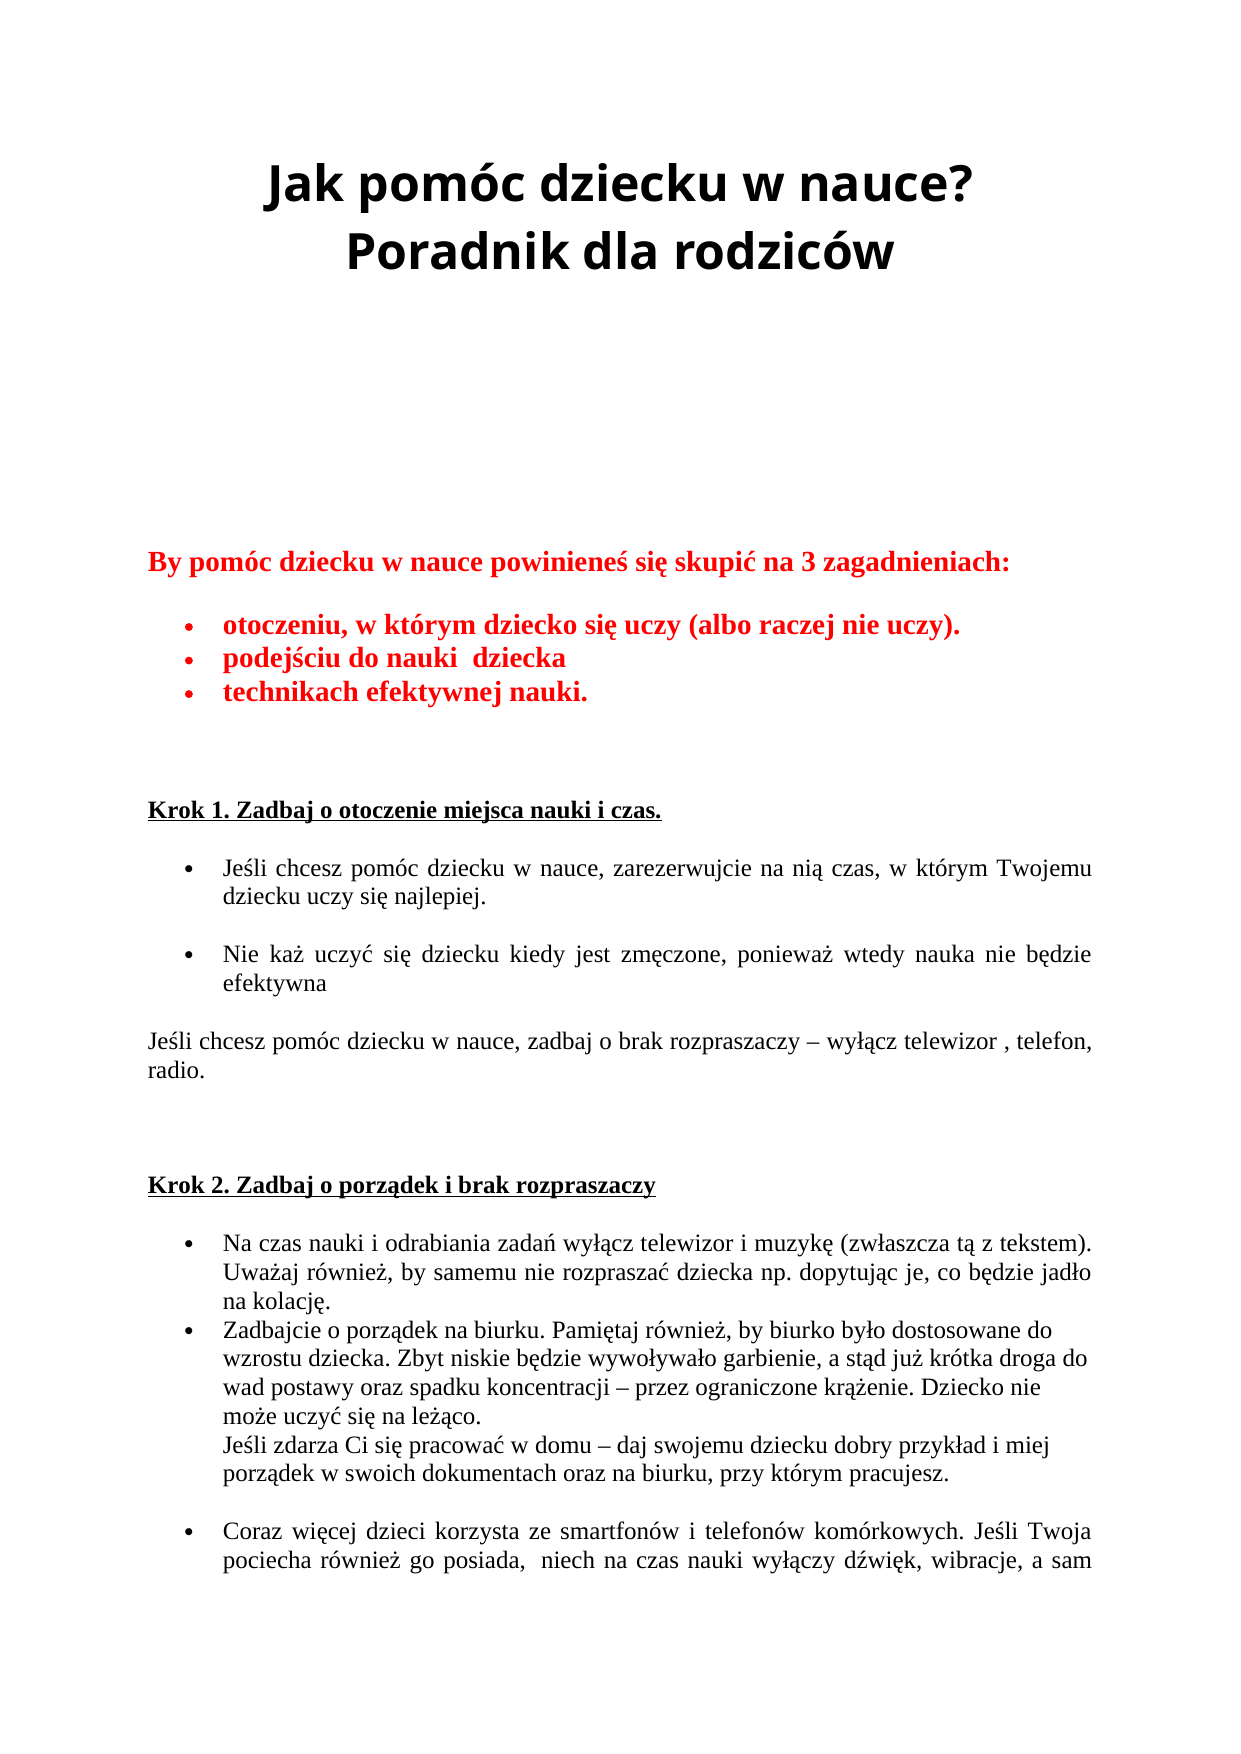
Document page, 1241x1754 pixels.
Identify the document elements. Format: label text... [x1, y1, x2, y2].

list Zadbajcie o porządek na biurku. Pamiętaj również, by biurko było dostosowane do wzrostu dziecka. Zbyt niskie będzie wywoływało garbienie, a stąd już krótka droga do wad postawy oraz spadku koncentracji – przez ograniczone krążenie. Dziecko nie może uczyć się na leżąco. Jeśli zdarza Ci się pracować w domu – daj swojemu dziecku dobry przykład i miej porządek w swoich dokumentach oraz na biurku, przy którym pracujesz. [185, 1315, 1093, 1487]
list otoczeniu, w którym dziecko się uczy (albo raczej nie uczy). [185, 607, 1093, 641]
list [185, 1516, 1093, 1574]
list Jeśli chcesz pomóc dziecku w nauce, zarezerwujcie na nią czas, w którym Twojemu dziecku uczy się najlepiej. [185, 853, 1093, 910]
list podejściu do nauki dziecka [185, 641, 1093, 674]
text Jeśli chcesz pomóc dziecku w nauce, zadbaj o brak rozpraszaczy – wyłącz telewizor , telefon, radio. [148, 1026, 1093, 1083]
text By pomóc dziecku w nauce powinieneś się skupić na 3 zagadnieniach: [148, 544, 1093, 578]
text Jak pomóc dziecku w nauce? Poradnik dla rodziców [148, 148, 1093, 284]
text Krok 1. Zadbaj o otoczenie miejsca nauki i czas. [148, 795, 1093, 823]
list Na czas nauki i odrabiania zadań wyłącz telewizor i muzykę (zwłaszcza tą z tekstem). Uważaj również, by samemu nie rozpraszać dziecka np. dopytując je, co będzie jadło na kolację. [185, 1228, 1093, 1315]
text Krok 2. Zadbaj o porządek i brak rozpraszaczy [148, 1171, 1093, 1199]
list technikach efektywnej nauki. [185, 674, 1093, 708]
list Nie każ uczyć się dziecku kiedy jest zmęczone, ponieważ wtedy nauka nie będzie efektywna [185, 939, 1093, 997]
